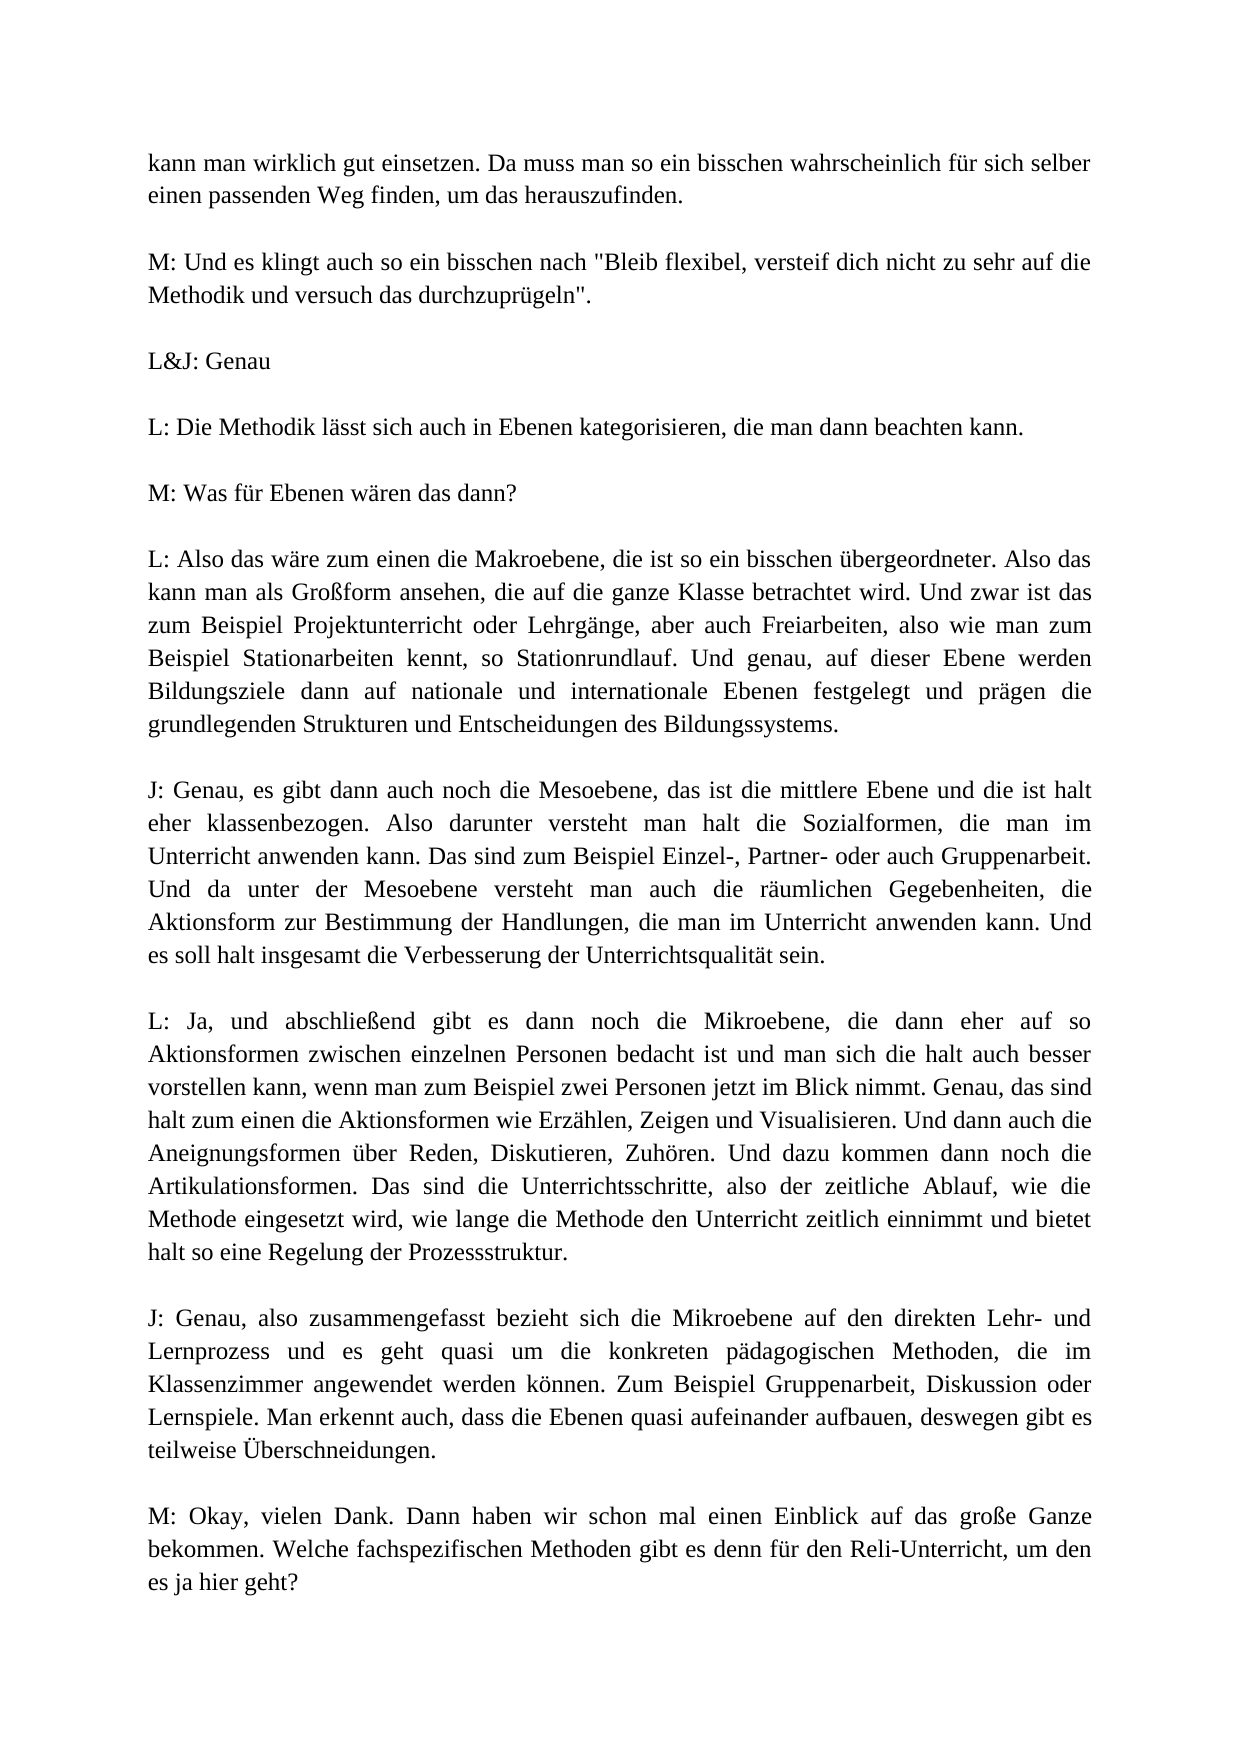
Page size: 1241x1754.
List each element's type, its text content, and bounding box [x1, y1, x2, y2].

text M: Was für Ebenen wären das dann? [148, 478, 1093, 507]
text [148, 148, 1093, 209]
text L: Also das wäre zum einen die Makroebene, die ist so ein bisschen übergeordneter. Also das kann man als Großform ansehen, die auf die ganze Klasse betrachtet wird. Und zwar ist das zum Beispiel Projektunterricht oder Lehrgänge, aber auch Freiarbeiten, also wie man zum Beispiel Stationarbeiten kennt, so Stationrundlauf. Und genau, auf dieser Ebene werden Bildungsziele dann auf nationale und internationale Ebenen festgelegt und prägen die grundlegenden Strukturen und Entscheidungen des Bildungssystems. [148, 544, 1093, 738]
text M: Und es klingt auch so ein bisschen nach "Bleib flexibel, versteif dich nicht zu sehr auf die Methodik und versuch das durchzuprügeln". [148, 247, 1093, 308]
text J: Genau, also zusammengefasst bezieht sich die Mikroebene auf den direkten Lehr- und Lernprozess und es geht quasi um die konkreten pädagogischen Methoden, die im Klassenzimmer angewendet werden können. Zum Beispiel Gruppenarbeit, Diskussion oder Lernspiele. Man erkennt auch, dass die Ebenen quasi aufeinander aufbauen, deswegen gibt es teilweise Überschneidungen. [148, 1303, 1093, 1464]
text M: Okay, vielen Dank. Dann haben wir schon mal einen Einblick auf das große Ganze bekommen. Welche fachspezifischen Methoden gibt es denn für den Reli-Unterricht, um den es ja hier geht? [148, 1501, 1093, 1596]
text L&J: Genau [148, 346, 1093, 374]
text J: Genau, es gibt dann auch noch die Mesoebene, das ist die mittlere Ebene und die ist halt eher klassenbezogen. Also darunter versteht man halt die Sozialformen, die man im Unterricht anwenden kann. Das sind zum Beispiel Einzel-, Partner- oder auch Gruppenarbeit. Und da unter der Mesoebene versteht man auch die räumlichen Gegebenheiten, die Aktionsform zur Bestimmung der Handlungen, die man im Unterricht anwenden kann. Und es soll halt insgesamt die Verbesserung der Unterrichtsqualität sein. [148, 775, 1093, 969]
text L: Ja, und abschließend gibt es dann noch die Mikroebene, die dann eher auf so Aktionsformen zwischen einzelnen Personen bedacht ist und man sich die halt auch besser vorstellen kann, wenn man zum Beispiel zwei Personen jetzt im Blick nimmt. Genau, das sind halt zum einen die Aktionsformen wie Erzählen, Zeigen und Visualisieren. Und dann auch die Aneignungsformen über Reden, Diskutieren, Zuhören. Und dazu kommen dann noch die Artikulationsformen. Das sind die Unterrichtsschritte, also der zeitliche Ablauf, wie die Methode eingesetzt wird, wie lange die Methode den Unterricht zeitlich einnimmt und bietet halt so eine Regelung der Prozessstruktur. [148, 1006, 1093, 1266]
text L: Die Methodik lässt sich auch in Ebenen kategorisieren, die man dann beachten kann. [148, 412, 1093, 441]
